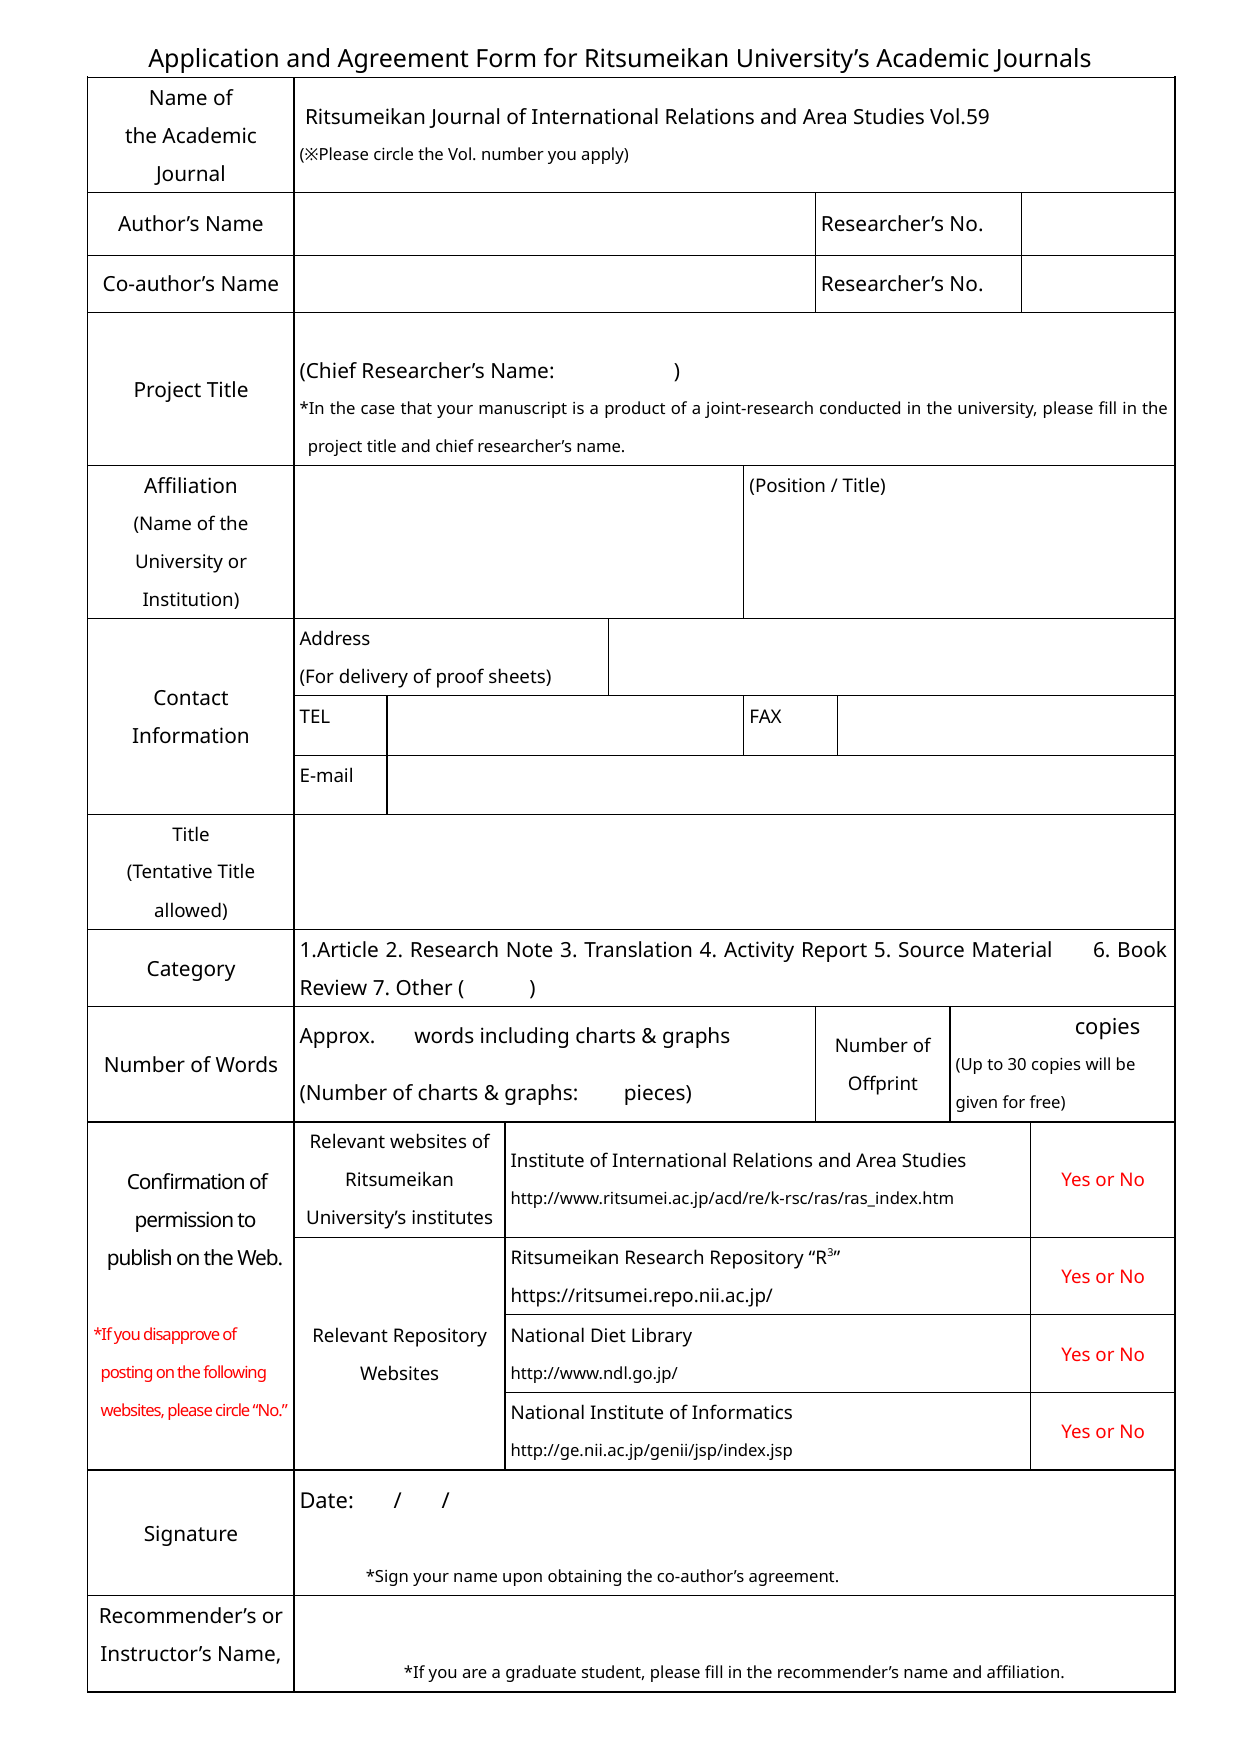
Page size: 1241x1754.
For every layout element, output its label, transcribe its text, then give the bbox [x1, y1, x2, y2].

table_cell [1022, 193, 1174, 254]
table_cell Yes or No [1031, 1315, 1174, 1392]
table_cell Ritsumeikan Research Repository “R3” https://ritsumei.repo.nii.ac.jp/ [506, 1238, 1030, 1314]
table_cell National Diet Library http://www.ndl.go.jp/ [506, 1315, 1030, 1392]
table_cell Yes or No [1031, 1123, 1174, 1236]
table_cell [295, 193, 815, 254]
table_cell [838, 696, 1174, 754]
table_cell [295, 1596, 1174, 1691]
table_cell FAX [744, 696, 837, 754]
table_cell Relevant Repository Websites [295, 1238, 504, 1469]
table_cell Contact Information [88, 619, 293, 813]
table_cell Author’s Name [88, 193, 293, 254]
table_cell [388, 756, 1174, 813]
table_cell Relevant websites of Ritsumeikan University’s institutes [295, 1123, 504, 1236]
table_cell copies (Up to 30 copies will be given for free) [951, 1007, 1174, 1121]
table_cell [295, 815, 1174, 929]
table_cell Confirmation of permission to publish on the Web. *If you disapprove of posting on the following websites, please circle “No.” [88, 1123, 293, 1469]
table_cell (Position / Title) [744, 466, 1174, 618]
table_cell TEL [295, 696, 386, 754]
table_cell Date: / / *Sign your name upon obtaining the co-author’s agreement. [295, 1471, 1174, 1595]
table_cell E-mail [295, 756, 386, 813]
table_cell Researcher’s No. [816, 256, 1021, 312]
table_cell [1022, 256, 1174, 312]
text Application and Agreement Form for Ritsumeikan University’s Academic Journals [106, 38, 1134, 76]
table_cell Number of Offprint [816, 1007, 949, 1121]
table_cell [88, 1596, 293, 1691]
table_header Name of the Academic Journal [88, 78, 293, 192]
table_cell Address (For delivery of proof sheets) [295, 619, 608, 695]
table_cell [609, 619, 1174, 695]
table_cell (Chief Researcher’s Name: ) *In the case that your manuscript is a product of a joint-research conducted in the university, please fill in the project title and chief researcher’s name. [295, 313, 1174, 465]
table_cell [295, 256, 815, 312]
table_header Ritsumeikan Journal of International Relations and Area Studies Vol.59 (※Please circle the Vol. number you apply) [295, 78, 1174, 192]
table_cell Approx. words including charts & graphs (Number of charts & graphs: pieces) [295, 1007, 815, 1121]
table_cell 1.Article 2. Research Note 3. Translation 4. Activity Report 5. Source Material 6. Book Review 7. Other ( ) [295, 930, 1174, 1006]
table_cell Signature [88, 1471, 293, 1595]
table_cell Yes or No [1031, 1393, 1174, 1469]
table_cell Institute of International Relations and Area Studies http://www.ritsumei.ac.jp/acd/re/k-rsc/ras/ras_index.htm [506, 1123, 1030, 1236]
table_cell Co-author’s Name [88, 256, 293, 312]
table_cell [295, 466, 743, 618]
table_cell Project Title [88, 313, 293, 465]
table_cell National Institute of Informatics http://ge.nii.ac.jp/genii/jsp/index.jsp [506, 1393, 1030, 1469]
table_cell Affiliation (Name of the University or Institution) [88, 466, 293, 618]
table_cell [388, 696, 743, 754]
table_cell Title (Tentative Title allowed) [88, 815, 293, 929]
table_cell Number of Words [88, 1007, 293, 1121]
table_cell Researcher’s No. [816, 193, 1021, 254]
table_cell Yes or No [1031, 1238, 1174, 1314]
table_cell Category [88, 930, 293, 1006]
